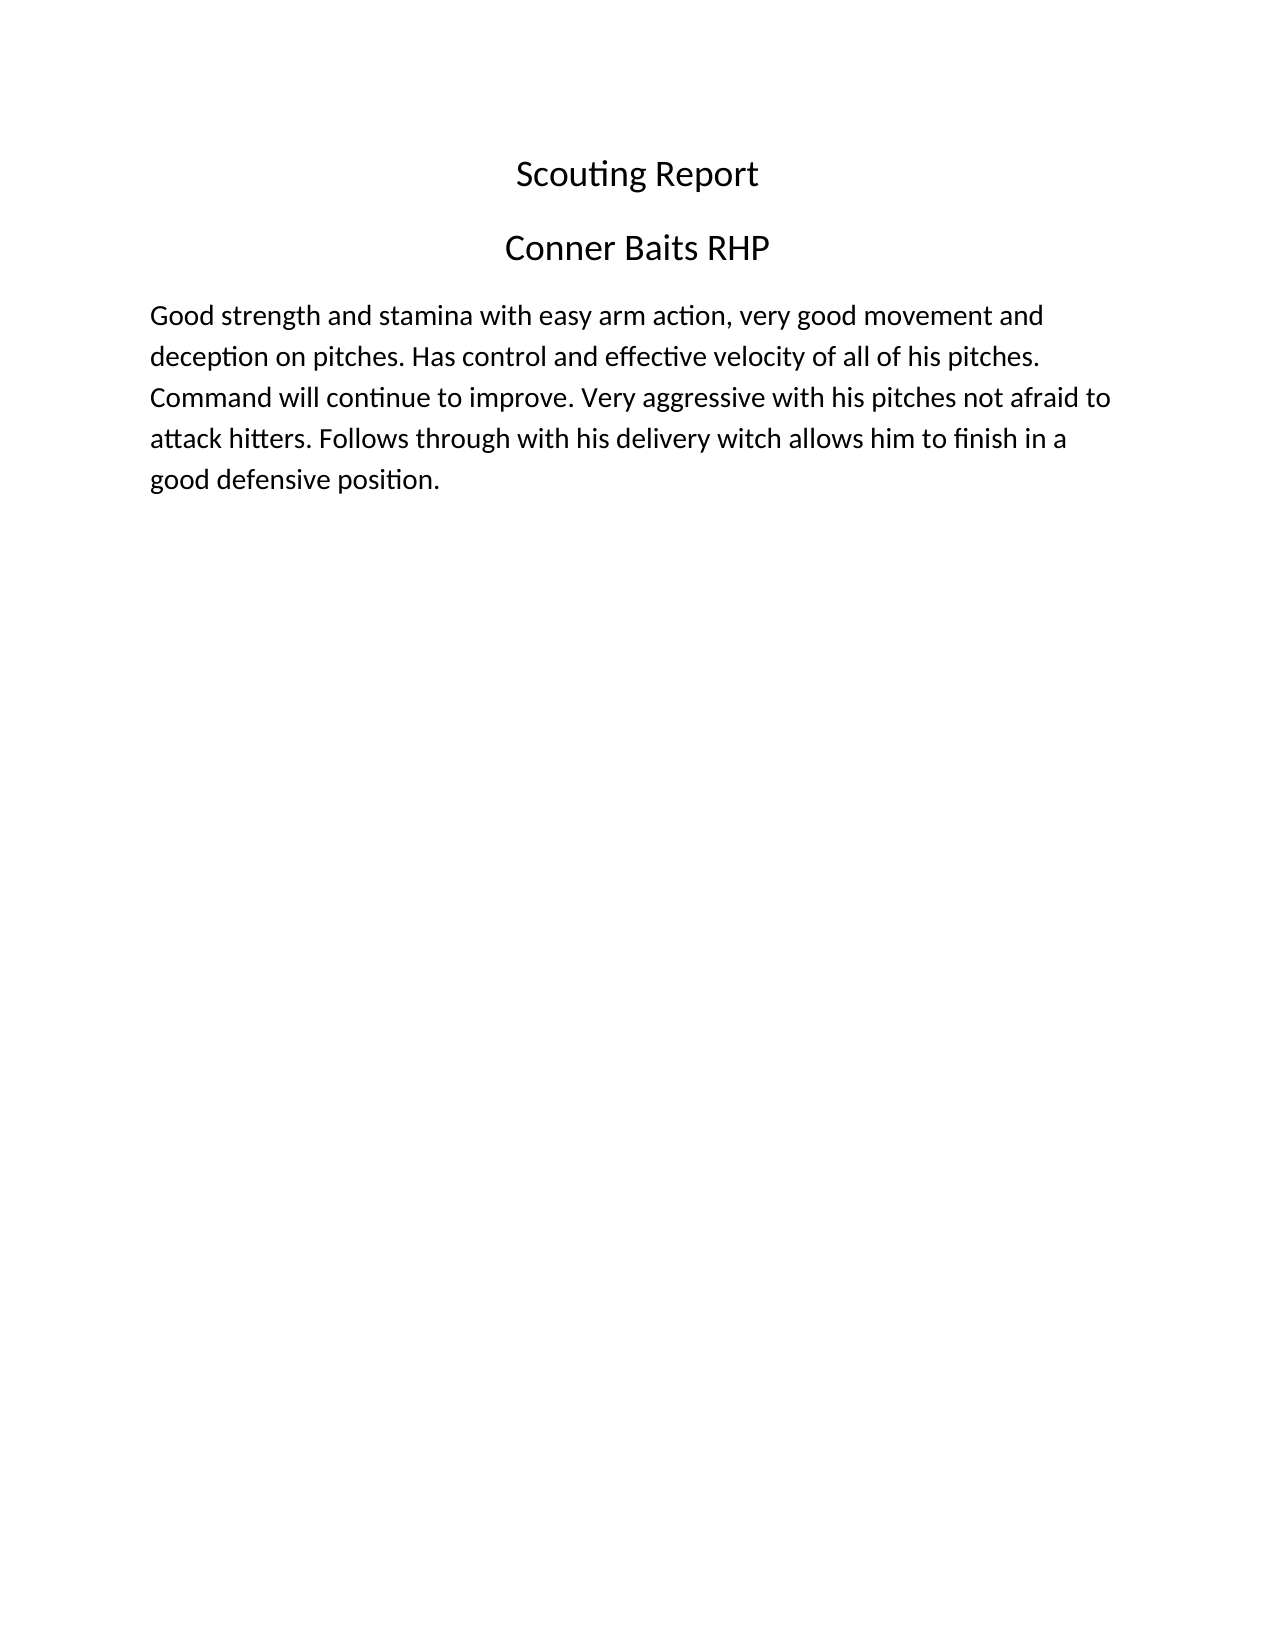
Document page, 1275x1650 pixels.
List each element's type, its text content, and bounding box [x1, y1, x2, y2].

text Good strength and stamina with easy arm action, very good movement and deception on pitches. Has control and effective velocity of all of his pitches. Command will continue to improve. Very aggressive with his pitches not afraid to attack hitters. Follows through with his delivery witch allows him to finish in a good defensive position. [150, 297, 1125, 496]
text Conner Baits RHP [150, 223, 1125, 269]
text Scouting Report [150, 150, 1125, 196]
